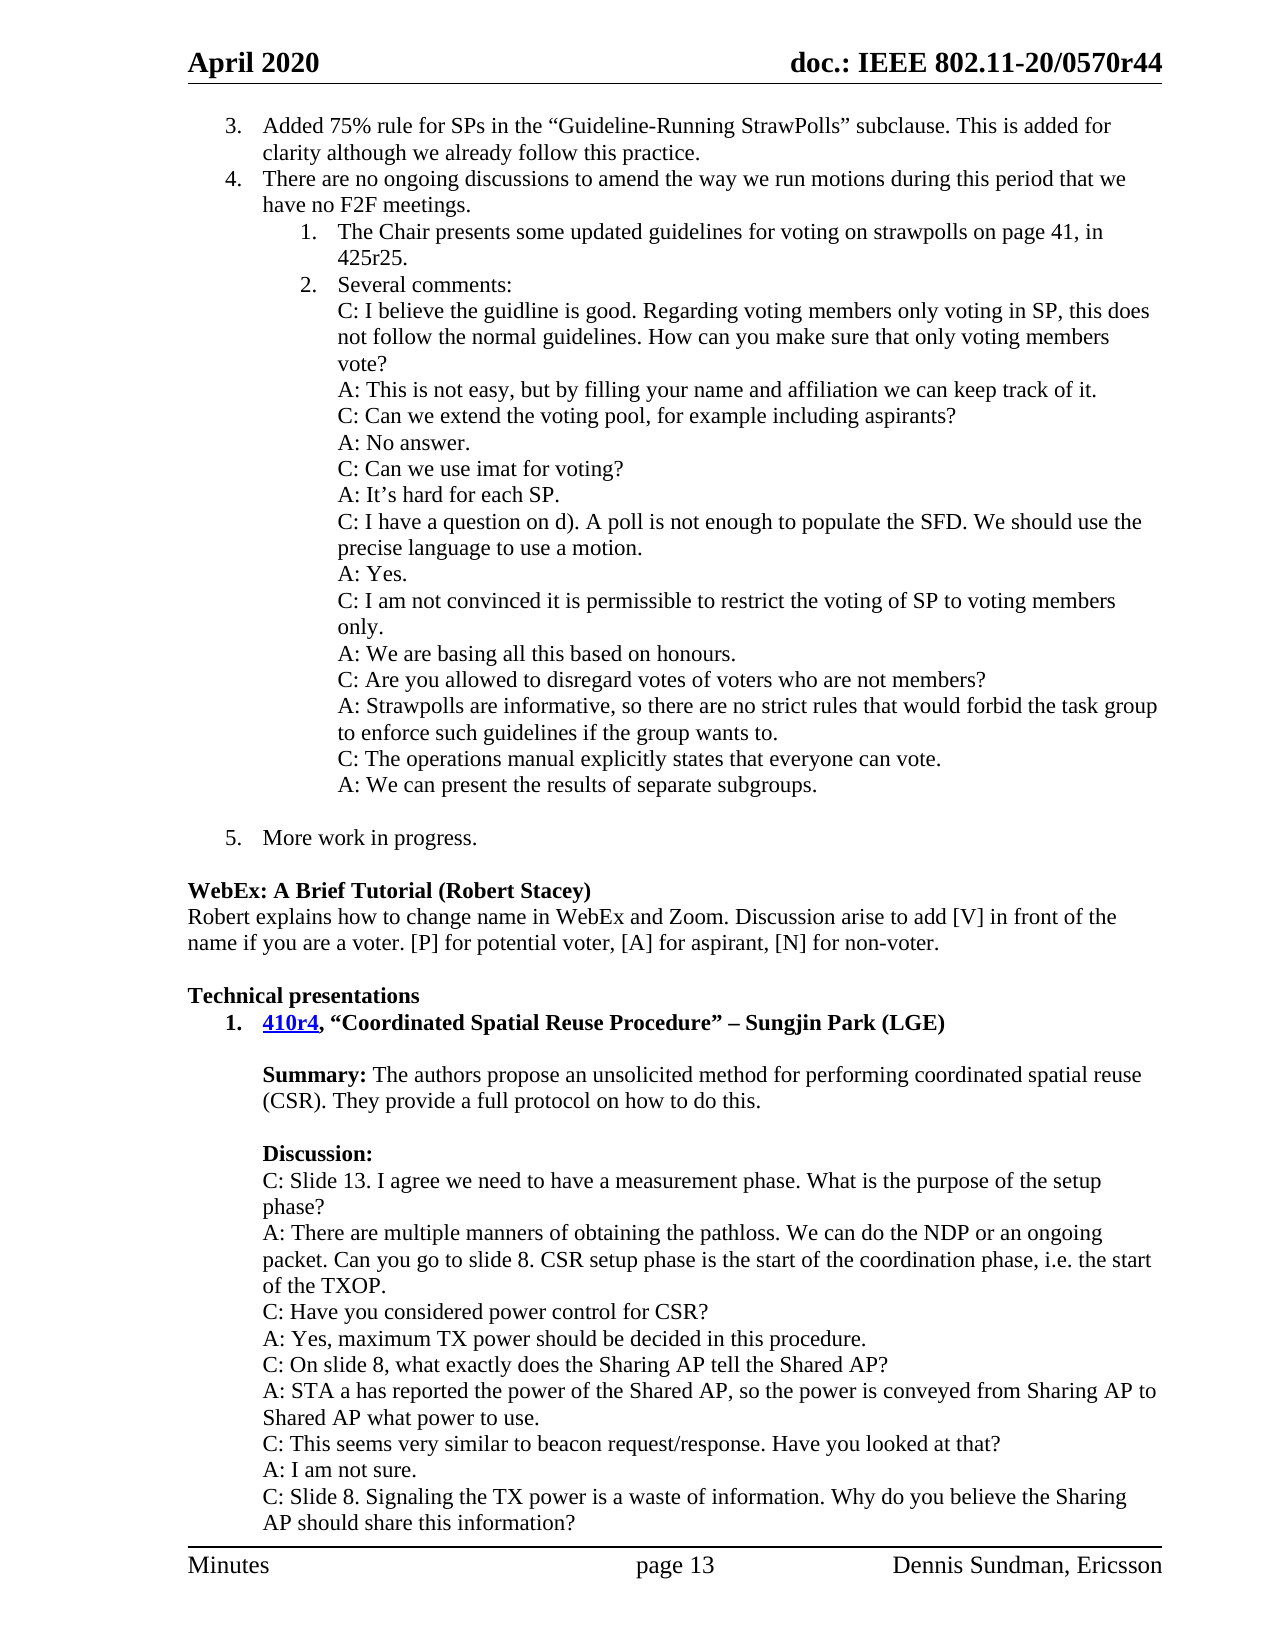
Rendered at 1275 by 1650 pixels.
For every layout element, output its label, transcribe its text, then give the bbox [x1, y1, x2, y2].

list A: I am not sure. [262, 1457, 1162, 1483]
list A: We can present the results of separate subgroups. [337, 771, 1162, 798]
list Summary: The authors propose an unsolicited method for performing coordinated spatial reuse (CSR). They provide a full protocol on how to do this. [262, 1061, 1162, 1114]
list C: Have you considered power control for CSR? [262, 1298, 1162, 1325]
list 410r4, “Coordinated Spatial Reuse Procedure” – Sungjin Park (LGE) [225, 1008, 1162, 1035]
list Added 75% rule for SPs in the “Guideline-Running StrawPolls” subclause. This is added for clarity although we already follow this practice. [225, 112, 1162, 165]
list C: I have a question on d). A poll is not enough to populate the SFD. We should use the precise language to use a motion. [337, 508, 1162, 561]
list A: Yes. [337, 561, 1162, 587]
list A: Strawpolls are informative, so there are no strict rules that would forbid the task group to enforce such guidelines if the group wants to. [337, 692, 1162, 745]
list Technical presentations [187, 982, 1162, 1008]
list There are no ongoing discussions to amend the way we run motions during this period that we have no F2F meetings. [225, 165, 1162, 218]
list Several comments: [300, 271, 1162, 297]
list More work in progress. [225, 824, 1162, 850]
list C: Are you allowed to disregard votes of voters who are not members? [337, 666, 1162, 692]
list C: I believe the guidline is good. Regarding voting members only voting in SP, this does not follow the normal guidelines. How can you make sure that only voting members vote? [337, 297, 1162, 376]
list A: This is not easy, but by filling your name and affiliation we can keep track of it. C: Can we extend the voting pool, for example including aspirants? A: No answer. C: Can we use imat for voting? [337, 376, 1162, 481]
list C: This seems very similar to beacon request/response. Have you looked at that? [262, 1430, 1162, 1457]
list A: It’s hard for each SP. [337, 481, 1162, 508]
list A: STA a has reported the power of the Shared AP, so the power is conveyed from Sharing AP to Shared AP what power to use. [262, 1377, 1162, 1430]
list Discussion: [262, 1140, 1162, 1167]
list Robert explains how to change name in WebEx and Zoom. Discussion arise to add [V] in front of the name if you are a voter. [P] for potential voter, [A] for aspirant, [N] for non-voter. [187, 903, 1162, 956]
list The Chair presents some updated guidelines for voting on strawpolls on page 41, in 425r25. [300, 218, 1162, 271]
list A: We are basing all this based on honours. [337, 639, 1162, 666]
list C: I am not convinced it is permissible to restrict the voting of SP to voting members only. [337, 587, 1162, 639]
list C: On slide 8, what exactly does the Sharing AP tell the Shared AP? [262, 1351, 1162, 1377]
list C: The operations manual explicitly states that everyone can vote. [337, 745, 1162, 771]
list C: Slide 13. I agree we need to have a measurement phase. What is the purpose of the setup phase? A: There are multiple manners of obtaining the pathloss. We can do the NDP or an ongoing packet. Can you go to slide 8. CSR setup phase is the start of the coordination phase, i.e. the start of the TXOP. [262, 1167, 1162, 1298]
list C: Slide 8. Signaling the TX power is a waste of information. Why do you believe the Sharing AP should share this information? [262, 1483, 1162, 1536]
list A: Yes, maximum TX power should be decided in this procedure. [262, 1325, 1162, 1351]
list WebEx: A Brief Tutorial (Robert Stacey) [187, 877, 1162, 903]
